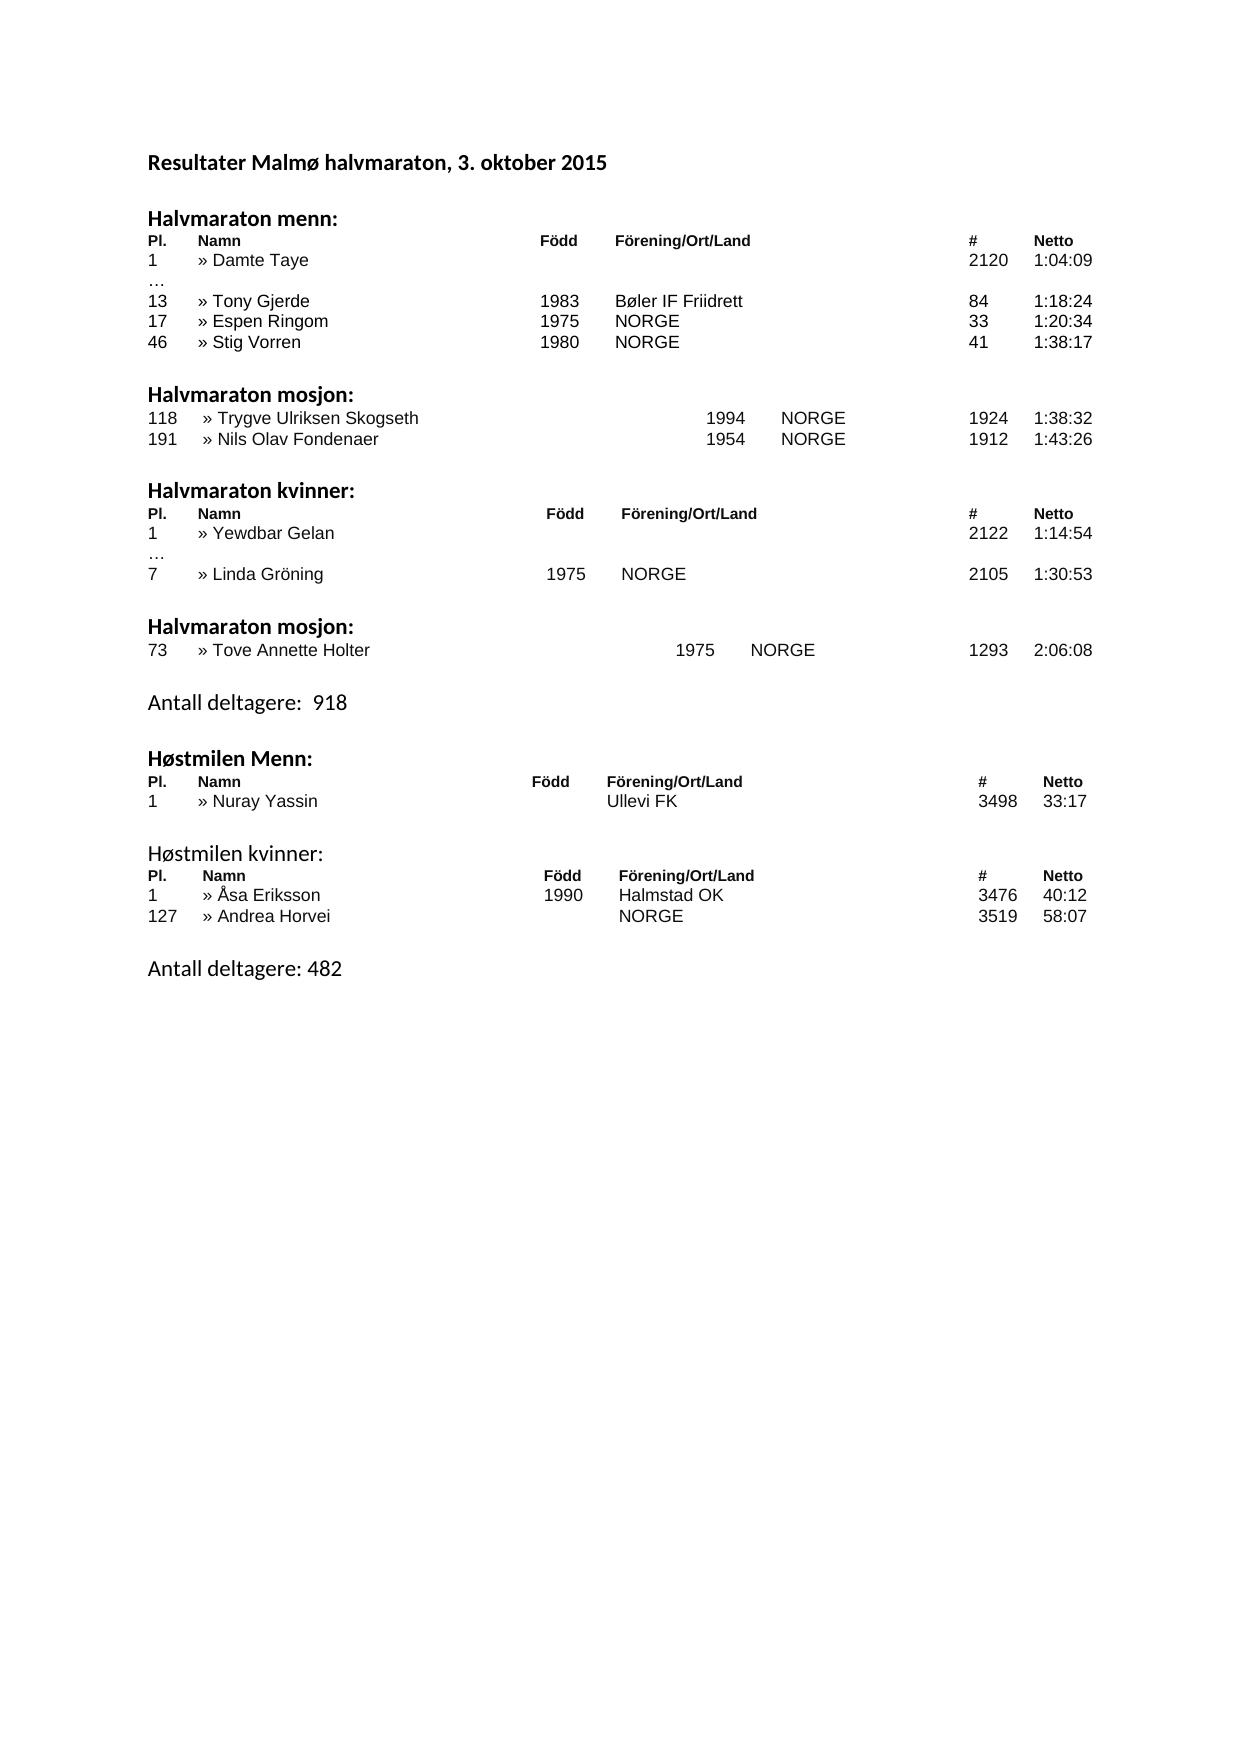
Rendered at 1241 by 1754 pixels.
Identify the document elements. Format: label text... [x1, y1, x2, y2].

text Halvmaraton mosjon: [148, 380, 1093, 408]
text 73 » Tove Annette Holter 1975 NORGE 1293 2:06:08 [148, 640, 1093, 660]
text 13 » Tony Gjerde 1983 Bøler IF Friidrett 84 1:18:24 [148, 291, 1093, 311]
text Halvmaraton mosjon: [148, 612, 1093, 640]
text Antall deltagere: 918 [148, 688, 1093, 716]
text Halvmaraton menn: [148, 204, 1093, 232]
text 17 » Espen Ringom 1975 NORGE 33 1:20:34 [148, 311, 1093, 331]
text Pl. Namn Född Förening/Ort/Land # Netto [148, 772, 1093, 791]
text 1 » Yewdbar Gelan 2122 1:14:54 [148, 523, 1093, 543]
text Antall deltagere: 482 [148, 954, 1093, 982]
text Høstmilen kvinner: [148, 839, 1093, 867]
text 1 » Damte Taye 2120 1:04:09 [148, 250, 1093, 270]
text … [148, 270, 1093, 291]
text 1 » Nuray Yassin Ullevi FK 3498 33:17 [148, 791, 1093, 811]
text 118 » Trygve Ulriksen Skogseth 1994 NORGE 1924 1:38:32 [148, 408, 1093, 428]
text 46 » Stig Vorren 1980 NORGE 41 1:38:17 [148, 331, 1093, 352]
text Pl. Namn Född Förening/Ort/Land # Netto [148, 232, 1093, 250]
text 191 » Nils Olav Fondenaer 1954 NORGE 1912 1:43:26 [148, 428, 1093, 449]
text Høstmilen Menn: [148, 744, 1093, 772]
text 127 » Andrea Horvei NORGE 3519 58:07 [148, 905, 1093, 926]
text Halvmaraton kvinner: [148, 477, 1093, 505]
text 1 » Åsa Eriksson 1990 Halmstad OK 3476 40:12 [148, 885, 1093, 905]
text Pl. Namn Född Förening/Ort/Land # Netto [148, 867, 1093, 885]
text Pl. Namn Född Förening/Ort/Land # Netto [148, 505, 1093, 523]
text 7 » Linda Gröning 1975 NORGE 2105 1:30:53 [148, 563, 1093, 584]
text … [148, 543, 1093, 563]
text Resultater Malmø halvmaraton, 3. oktober 2015 [148, 148, 1093, 176]
